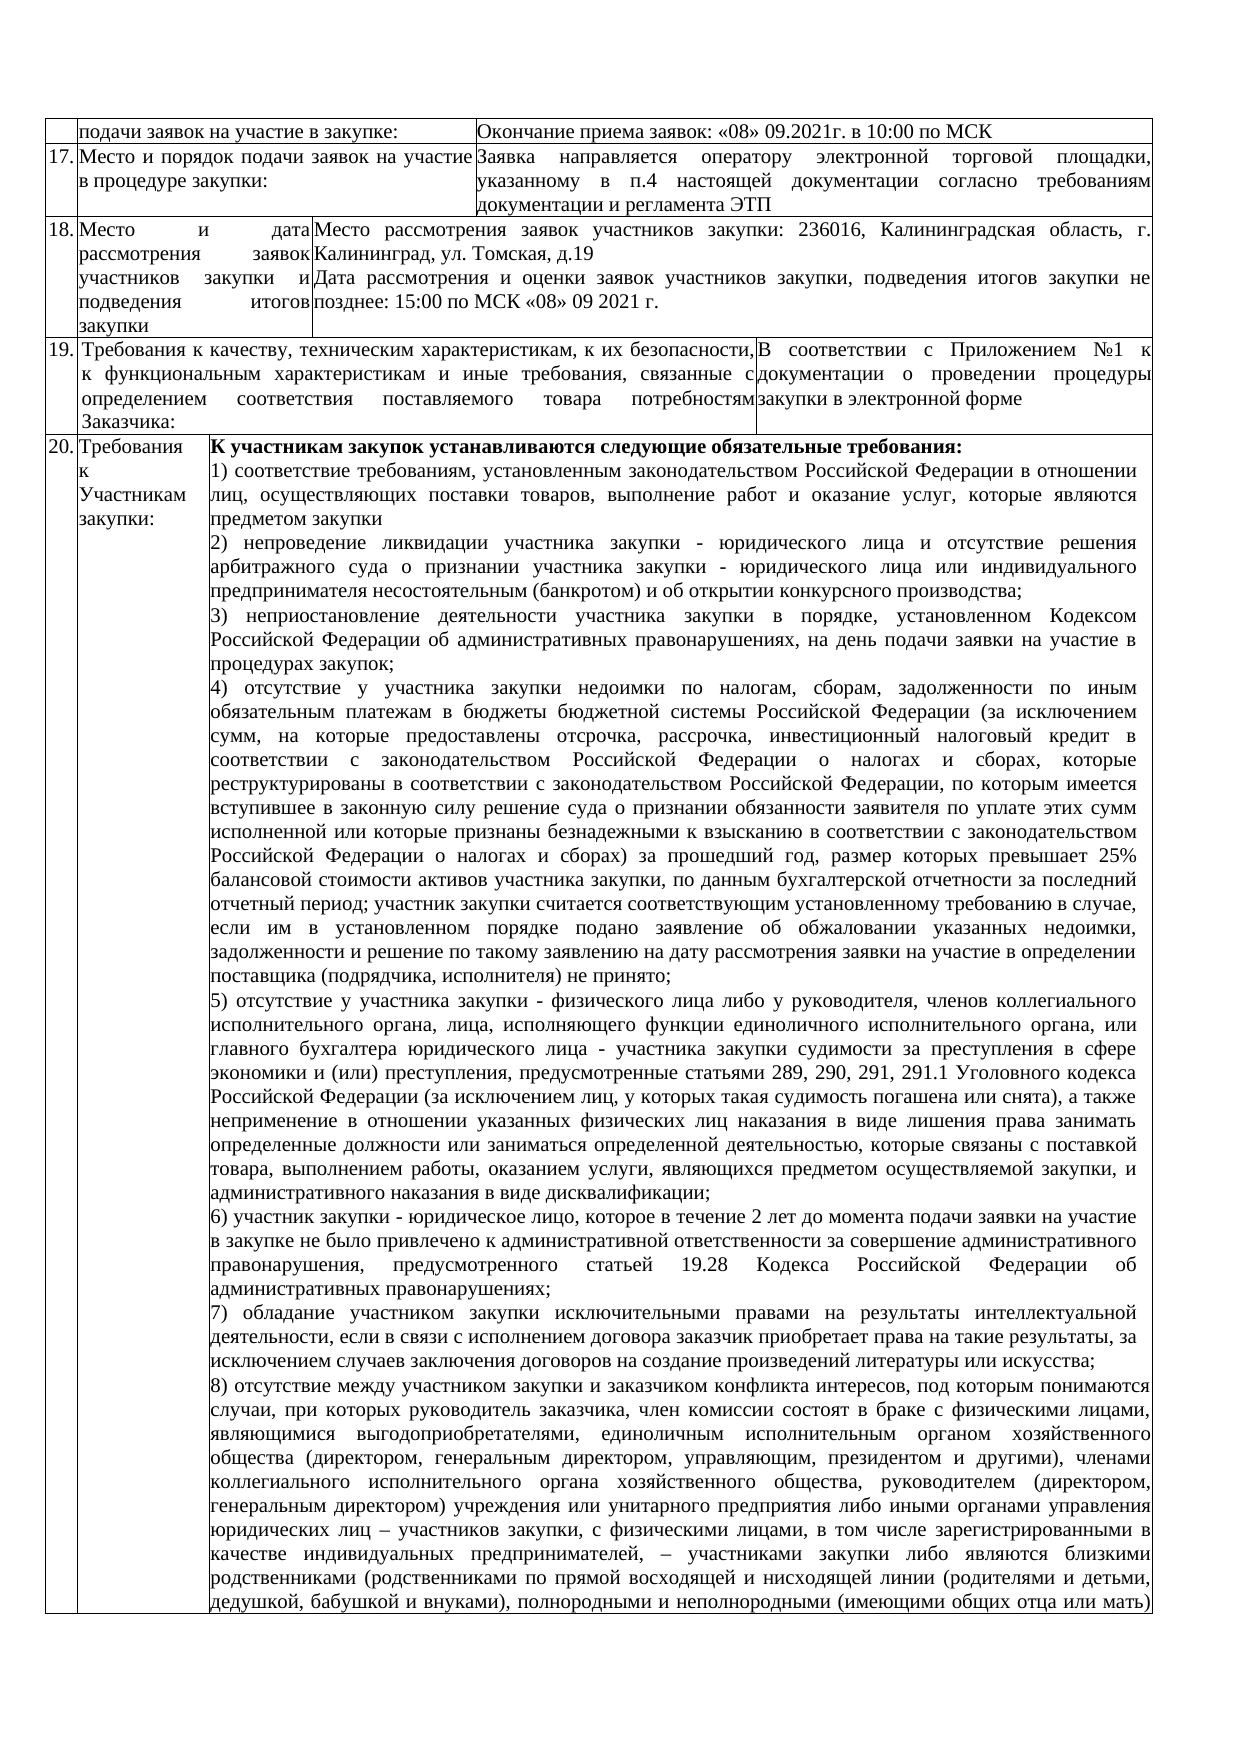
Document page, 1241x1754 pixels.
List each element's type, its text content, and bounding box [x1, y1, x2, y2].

table_cell [46, 119, 77, 143]
table_cell В соответствии с Приложением №1 к документации о проведении процедуры закупки в электронной форме [757, 338, 1152, 433]
table_cell [46, 338, 77, 433]
table_cell Место и дата рассмотрения заявок участников закупки и подведения итогов закупки [78, 217, 312, 337]
table_cell Требования к качеству, техническим характеристикам, к их безопасности, к функциональным характеристикам и иные требования, связанные с определением соответствия поставляемого товара потребностям Заказчика: [78, 338, 756, 433]
table_cell [46, 144, 77, 216]
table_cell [477, 119, 1152, 143]
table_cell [210, 435, 1152, 1613]
table_cell Место и порядок подачи заявок на участие в процедуре закупки: [78, 144, 476, 216]
table_cell [46, 217, 77, 337]
table_cell [46, 435, 77, 1613]
table_cell Место рассмотрения заявок участников закупки: 236016, Калининградская область, г. Калининград, ул. Томская, д.19 Дата рассмотрения и оценки заявок участников закупки, подведения итогов закупки не позднее: 15:00 по МСК «08» 09 2021 г. [313, 217, 1152, 337]
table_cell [78, 435, 209, 1613]
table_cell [78, 119, 476, 143]
table_cell Заявка направляется оператору электронной торговой площадки, указанному в п.4 настоящей документации согласно требованиям документации и регламента ЭТП [477, 144, 1152, 216]
